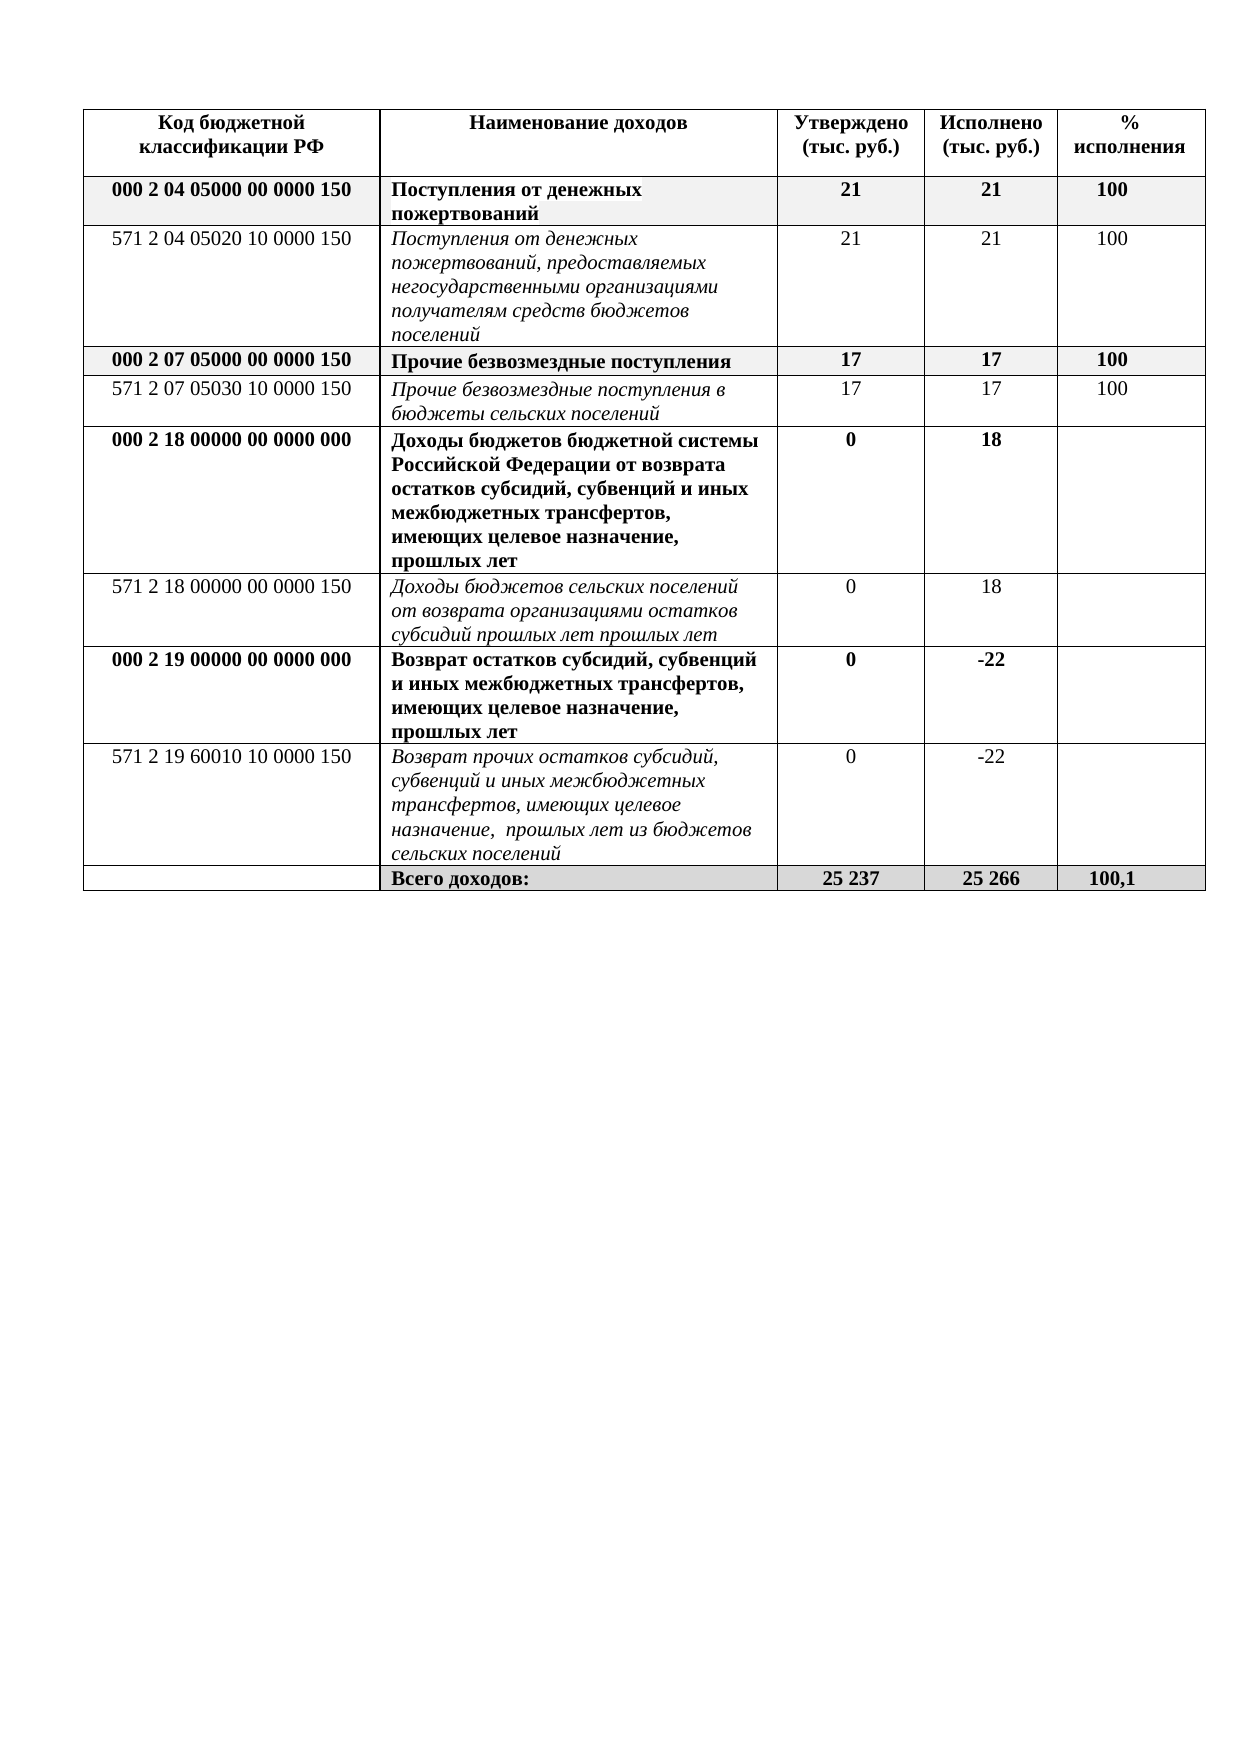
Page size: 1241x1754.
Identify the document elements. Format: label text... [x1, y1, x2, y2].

table_cell 100 [1058, 177, 1205, 225]
table_cell 17 [925, 376, 1057, 426]
table_cell Прочие безвозмездные поступления в бюджеты сельских поселений [381, 376, 777, 426]
table_cell 571 2 18 00000 00 0000 150 [84, 574, 379, 646]
table_cell Прочие безвозмездные поступления [381, 347, 777, 375]
table_cell 0 [778, 427, 924, 573]
table_cell 000 2 04 05000 00 0000 150 [84, 177, 379, 225]
table_cell Поступления от денежных пожертвований [539, 177, 777, 225]
table_cell [1058, 427, 1205, 573]
table_cell 0 [778, 647, 924, 743]
table_cell 17 [778, 347, 924, 375]
table_cell Возврат остатков субсидий, субвенций и иных межбюджетных трансфертов, имеющих целевое назначение, прошлых лет [381, 647, 777, 743]
table_cell 571 2 19 60010 10 0000 150 [84, 744, 379, 864]
table_cell [1058, 647, 1205, 743]
table_header Наименование доходов [381, 110, 777, 176]
table_cell 000 2 19 00000 00 0000 000 [84, 647, 379, 743]
table_cell -22 [925, 647, 1057, 743]
table_cell 21 [778, 177, 924, 225]
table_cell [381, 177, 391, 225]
table_cell 100 [1058, 347, 1205, 375]
table_cell Поступления от денежных пожертвований, предоставляемых негосударственными организациями получателям средств бюджетов поселений [480, 226, 777, 346]
table_cell 100 [1058, 376, 1205, 426]
table_cell Доходы бюджетов сельских поселений от возврата организациями остатков субсидий прошлых лет прошлых лет [381, 574, 777, 646]
table_cell 25 266 [925, 866, 1057, 890]
table_cell 000 2 18 00000 00 0000 000 [84, 427, 379, 573]
table_header Исполнено (тыс. руб.) [925, 110, 1057, 176]
table_cell 17 [778, 376, 924, 426]
table_cell 18 [925, 427, 1057, 573]
table_cell -22 [925, 744, 1057, 864]
table_cell Всего доходов: [381, 866, 777, 890]
table_cell [1058, 574, 1205, 646]
table_cell 571 2 04 05020 10 0000 150 [84, 226, 379, 346]
table_cell 100,1 [1058, 866, 1205, 890]
table_cell 18 [925, 574, 1057, 646]
table_cell 21 [778, 226, 924, 346]
table_header Утверждено (тыс. руб.) [778, 110, 924, 176]
table_header % исполнения [1058, 110, 1205, 176]
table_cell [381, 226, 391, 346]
table_cell 000 2 07 05000 00 0000 150 [84, 347, 379, 375]
table_cell [1058, 744, 1205, 864]
table_cell 0 [778, 744, 924, 864]
table_cell 100 [1058, 226, 1205, 346]
table_cell 17 [925, 347, 1057, 375]
table_cell 21 [925, 226, 1057, 346]
table_cell 571 2 07 05030 10 0000 150 [84, 376, 379, 426]
table_cell 0 [778, 574, 924, 646]
table_cell 25 237 [778, 866, 924, 890]
table_cell [84, 866, 379, 890]
table_cell 21 [925, 177, 1057, 225]
table_cell Доходы бюджетов бюджетной системы Российской Федерации от возврата остатков субсидий, субвенций и иных межбюджетных трансфертов, имеющих целевое назначение, прошлых лет [381, 427, 777, 573]
table_cell Возврат прочих остатков субсидий, субвенций и иных межбюджетных трансфертов, имеющих целевое назначение, прошлых лет из бюджетов сельских поселений [381, 744, 777, 864]
table_header Код бюджетной классификации РФ [84, 110, 379, 176]
